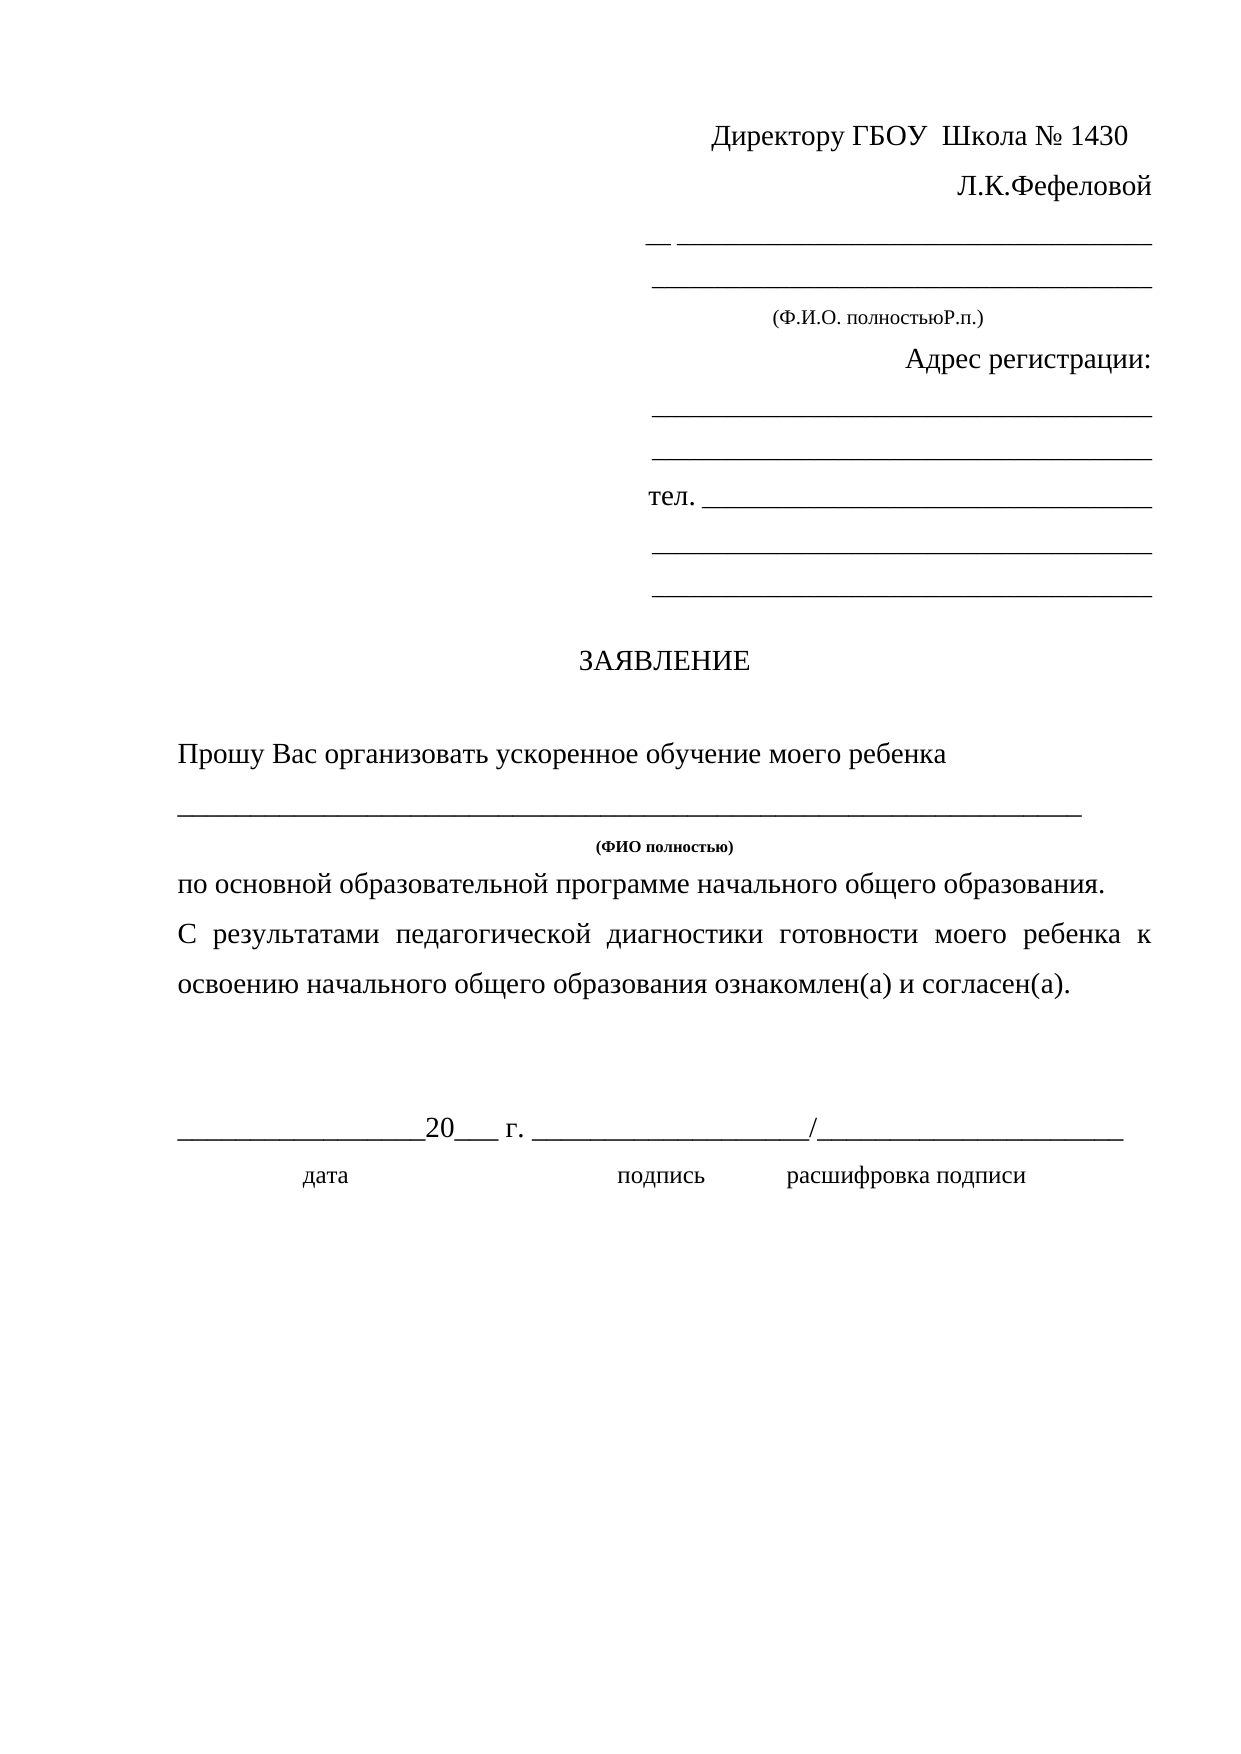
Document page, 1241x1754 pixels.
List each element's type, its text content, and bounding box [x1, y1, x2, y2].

text _________________20___ г. ___________________/_____________________ [177, 1110, 1152, 1144]
text (ФИО полностью) [177, 837, 1152, 856]
text ________________________________________ [177, 571, 1152, 600]
text по основной образовательной программе начального общего образования. [177, 866, 1152, 899]
text тел. ____________________________________ [177, 478, 1152, 511]
text __ ______________________________________ [177, 219, 1152, 247]
text ________________________________________ [177, 262, 1152, 291]
text ________________________________________ [177, 434, 1152, 463]
text Прошу Вас организовать ускоренное обучение моего ребенка [177, 736, 1152, 770]
text Директору ГБОУ Школа № 1430 [177, 118, 1152, 152]
text Л.К.Фефеловой [177, 168, 1152, 202]
text ЗАЯВЛЕНИЕ [177, 643, 1152, 676]
text (Ф.И.О. полностьюР.п.) [177, 305, 1152, 329]
text Адрес регистрации: [177, 341, 1152, 374]
text С результатами педагогической диагностики готовности моего ребенка к освоению начального общего образования ознакомлен(а) и согласен(а). [177, 916, 1152, 1000]
text ______________________________________________________________ [177, 787, 1152, 820]
text дата подпись расшифровка подписи [177, 1160, 1152, 1189]
text ________________________________________ [177, 391, 1152, 420]
text ________________________________________ [177, 528, 1152, 557]
